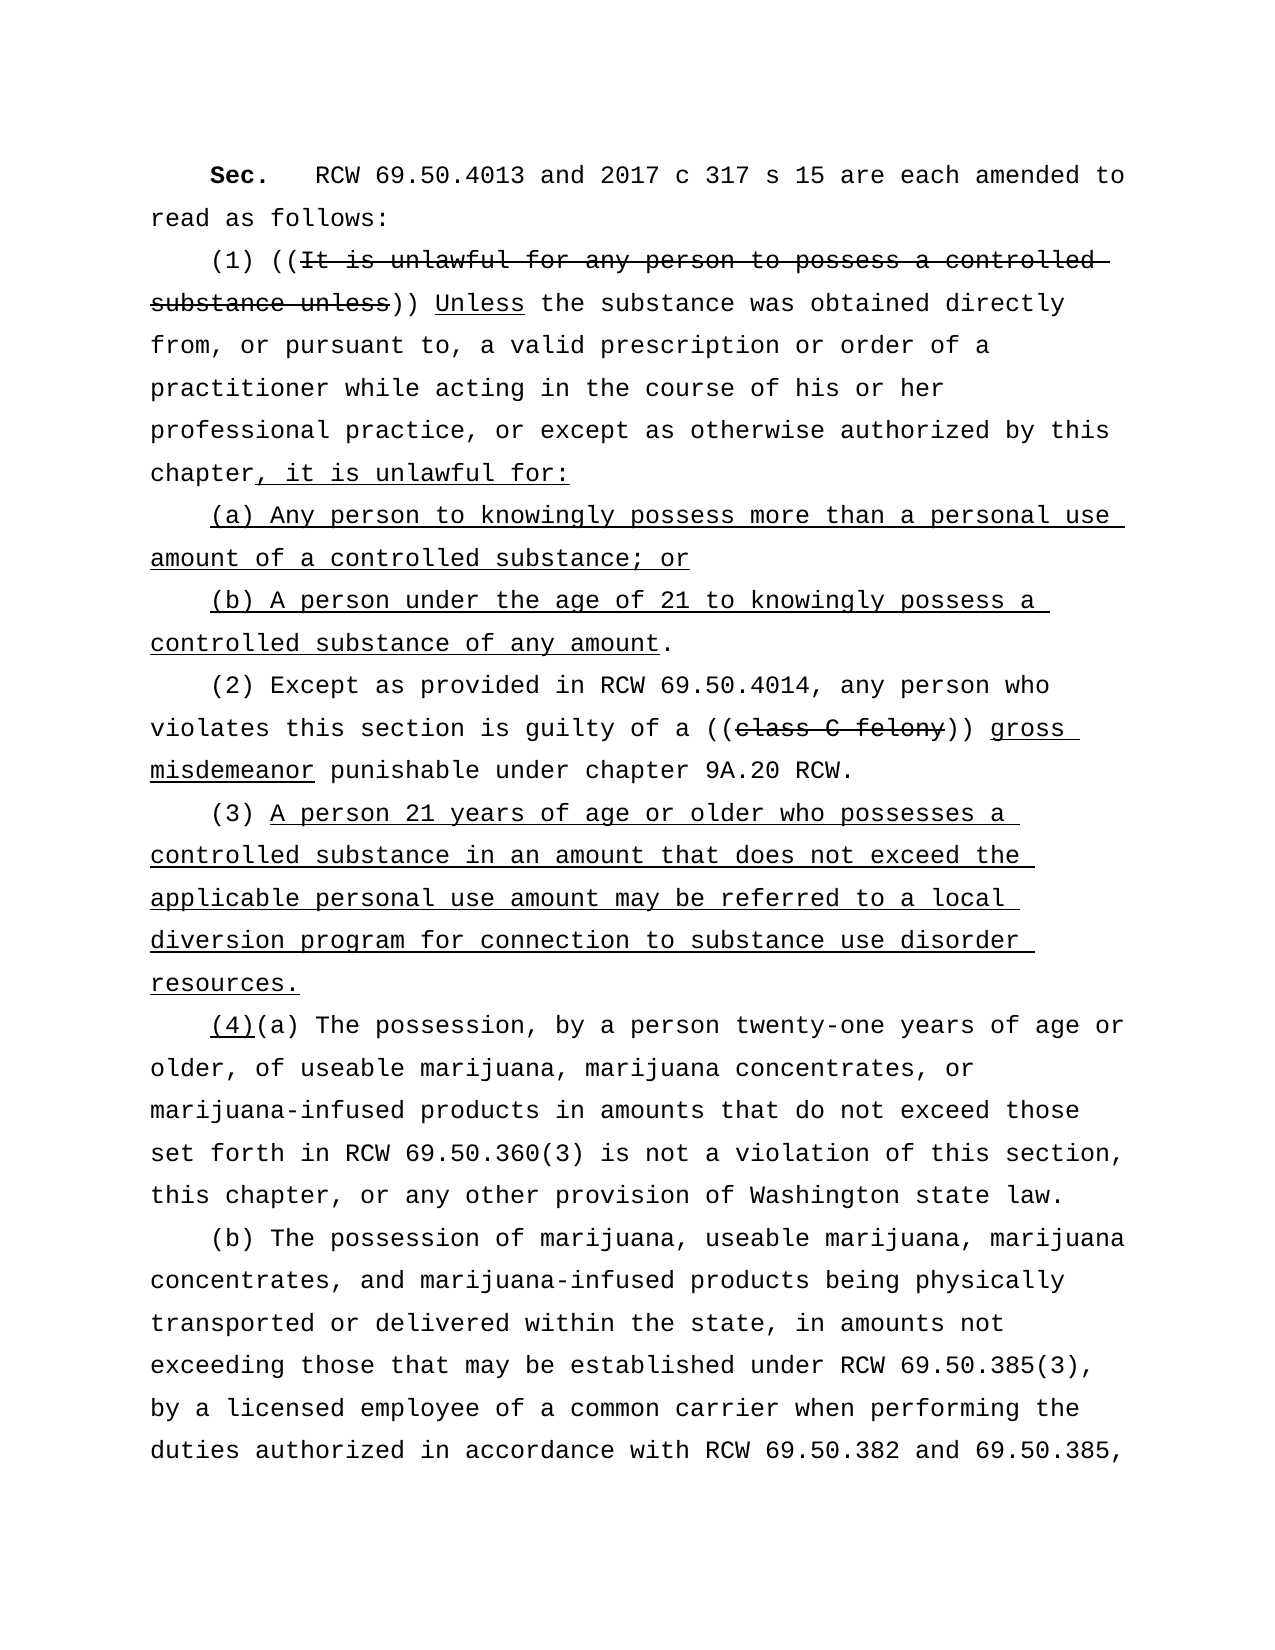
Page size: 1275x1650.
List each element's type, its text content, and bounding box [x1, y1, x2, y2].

text (a) Any person to knowingly possess more than a personal use amount of a controlled substance; or [150, 490, 1125, 575]
text (4)(a) The possession, by a person twenty-one years of age or older, of useable marijuana, marijuana concentrates, or marijuana-infused products in amounts that do not exceed those set forth in RCW 69.50.360(3) is not a violation of this section, this chapter, or any other provision of Washington state law. [150, 1000, 1125, 1212]
text (1) ((It is unlawful for any person to possess a controlled substance unless)) Unless the substance was obtained directly from, or pursuant to, a valid prescription or order of a practitioner while acting in the course of his or her professional practice, or except as otherwise authorized by this chapter, it is unlawful for: [150, 235, 1125, 490]
text (2) Except as provided in RCW 69.50.4014, any person who violates this section is guilty of a ((class C felony)) gross misdemeanor punishable under chapter 9A.20 RCW. [150, 660, 1125, 787]
text Sec. RCW 69.50.4013 and 2017 c 317 s 15 are each amended to read as follows: [150, 150, 1125, 235]
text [150, 1212, 1125, 1467]
text (3) A person 21 years of age or older who possesses a controlled substance in an amount that does not exceed the applicable personal use amount may be referred to a local diversion program for connection to substance use disorder resources. [150, 787, 1125, 1000]
text (b) A person under the age of 21 to knowingly possess a controlled substance of any amount. [150, 575, 1125, 660]
